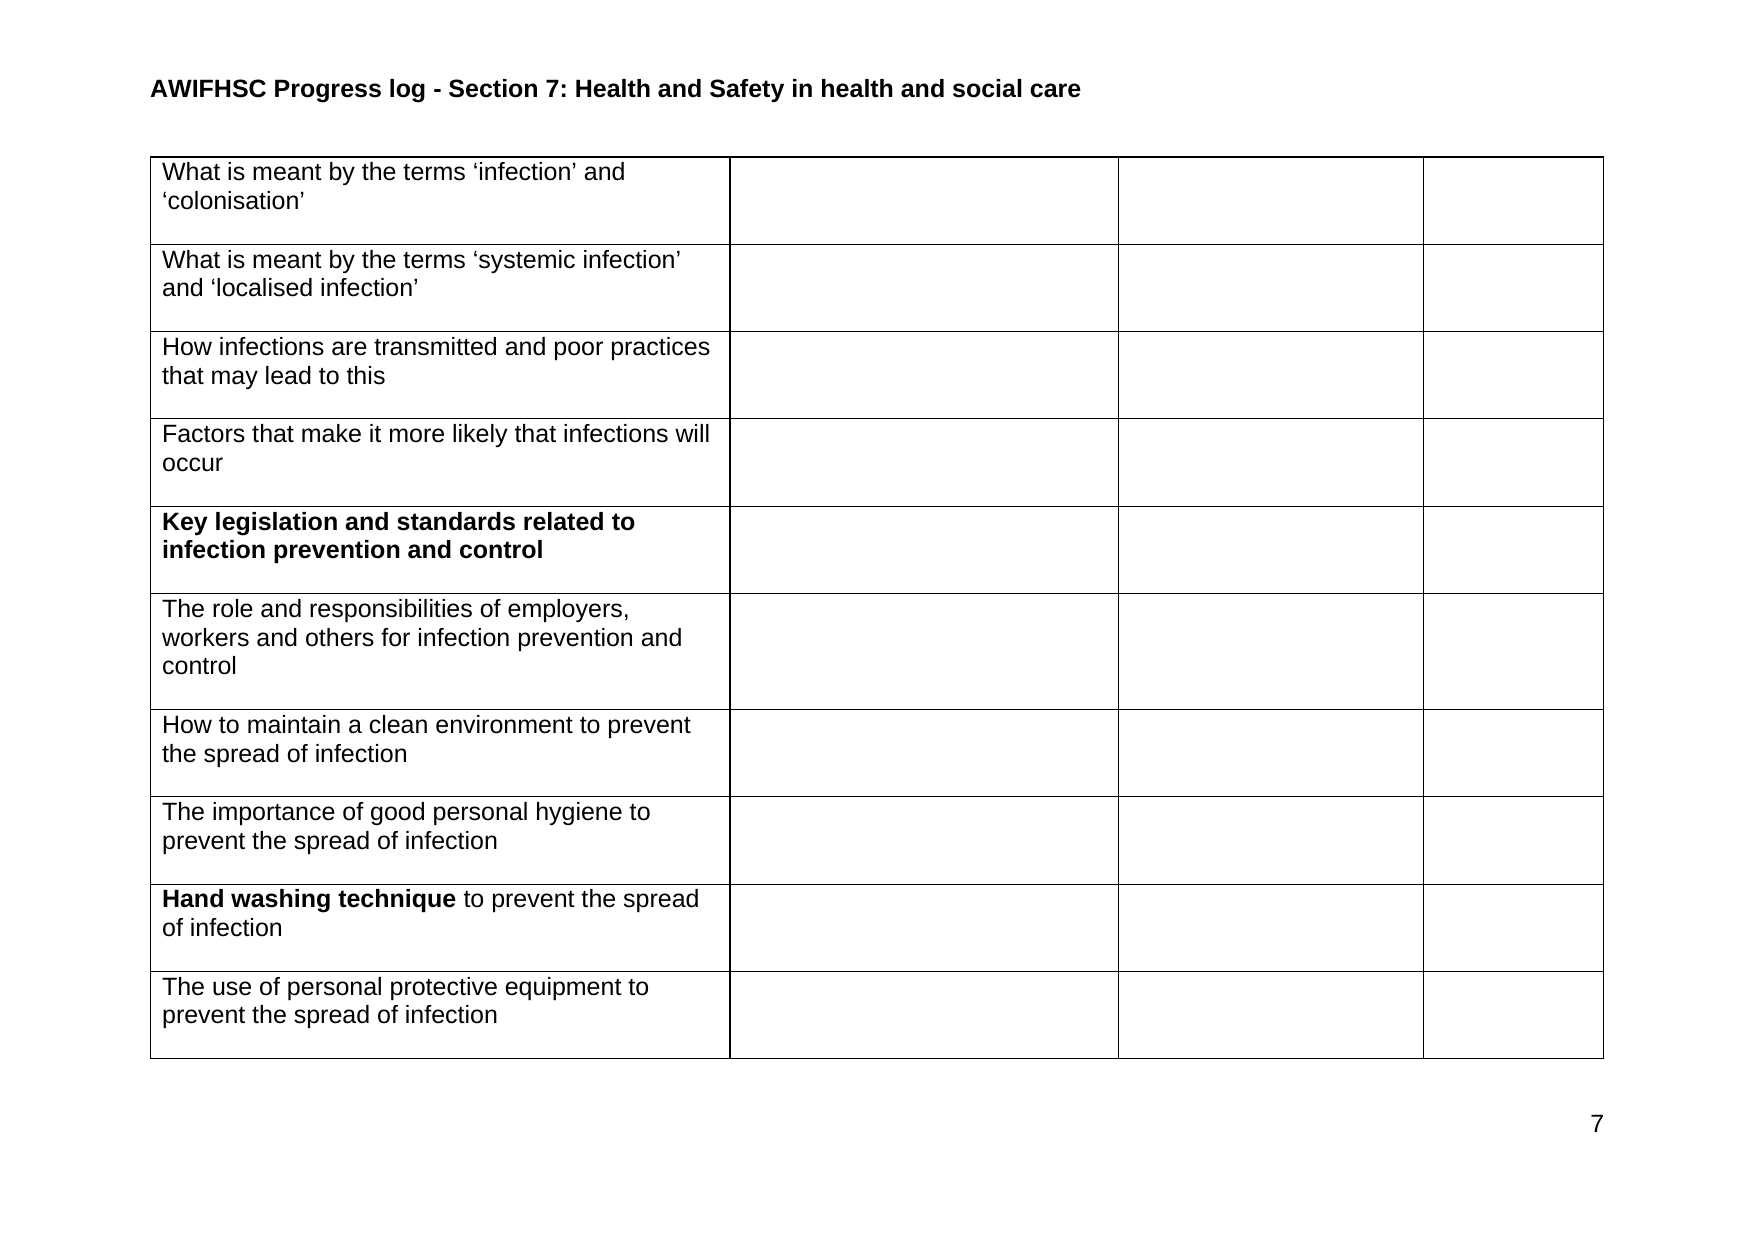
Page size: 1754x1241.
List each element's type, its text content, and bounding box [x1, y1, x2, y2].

table_cell [731, 507, 1118, 593]
table_cell [731, 245, 1118, 331]
table_cell How to maintain a clean environment to prevent the spread of infection [151, 710, 729, 796]
table_cell [1119, 972, 1423, 1058]
table_cell How infections are transmitted and poor practices that may lead to this [151, 332, 729, 418]
table_cell What is meant by the terms ‘infection’ and ‘colonisation’ [151, 158, 729, 244]
table_cell [1119, 245, 1423, 331]
table_cell [731, 972, 1118, 1058]
table_cell [1424, 332, 1603, 418]
table_cell [1119, 332, 1423, 418]
table_cell [731, 797, 1118, 883]
table_cell [1424, 594, 1603, 709]
table_cell [731, 419, 1118, 506]
table_cell [1424, 710, 1603, 796]
table_cell [1424, 245, 1603, 331]
table_cell [1119, 419, 1423, 506]
table_cell [731, 594, 1118, 709]
table_cell Factors that make it more likely that infections will occur [151, 419, 729, 506]
table_cell [1424, 972, 1603, 1058]
table_cell [1119, 158, 1423, 244]
table_cell [1119, 507, 1423, 593]
table_cell [1424, 158, 1603, 244]
table_cell The importance of good personal hygiene to prevent the spread of infection [151, 797, 729, 883]
table_cell [1119, 885, 1423, 971]
table_cell The role and responsibilities of employers, workers and others for infection prevention and control [151, 594, 729, 709]
table_cell [1424, 797, 1603, 883]
table_cell [731, 158, 1118, 244]
table_cell Hand washing technique to prevent the spread of infection [151, 885, 729, 971]
table_cell [1424, 419, 1603, 506]
table_cell [1424, 507, 1603, 593]
table_cell [1119, 594, 1423, 709]
table_cell [731, 710, 1118, 796]
table_cell [1119, 797, 1423, 883]
table_cell The use of personal protective equipment to prevent the spread of infection [151, 972, 729, 1058]
table_cell [1119, 710, 1423, 796]
table_cell Key legislation and standards related to infection prevention and control [151, 507, 729, 593]
table_cell What is meant by the terms ‘systemic infection’ and ‘localised infection’ [151, 245, 729, 331]
table_cell [731, 332, 1118, 418]
table_cell [731, 885, 1118, 971]
table_cell [1424, 885, 1603, 971]
